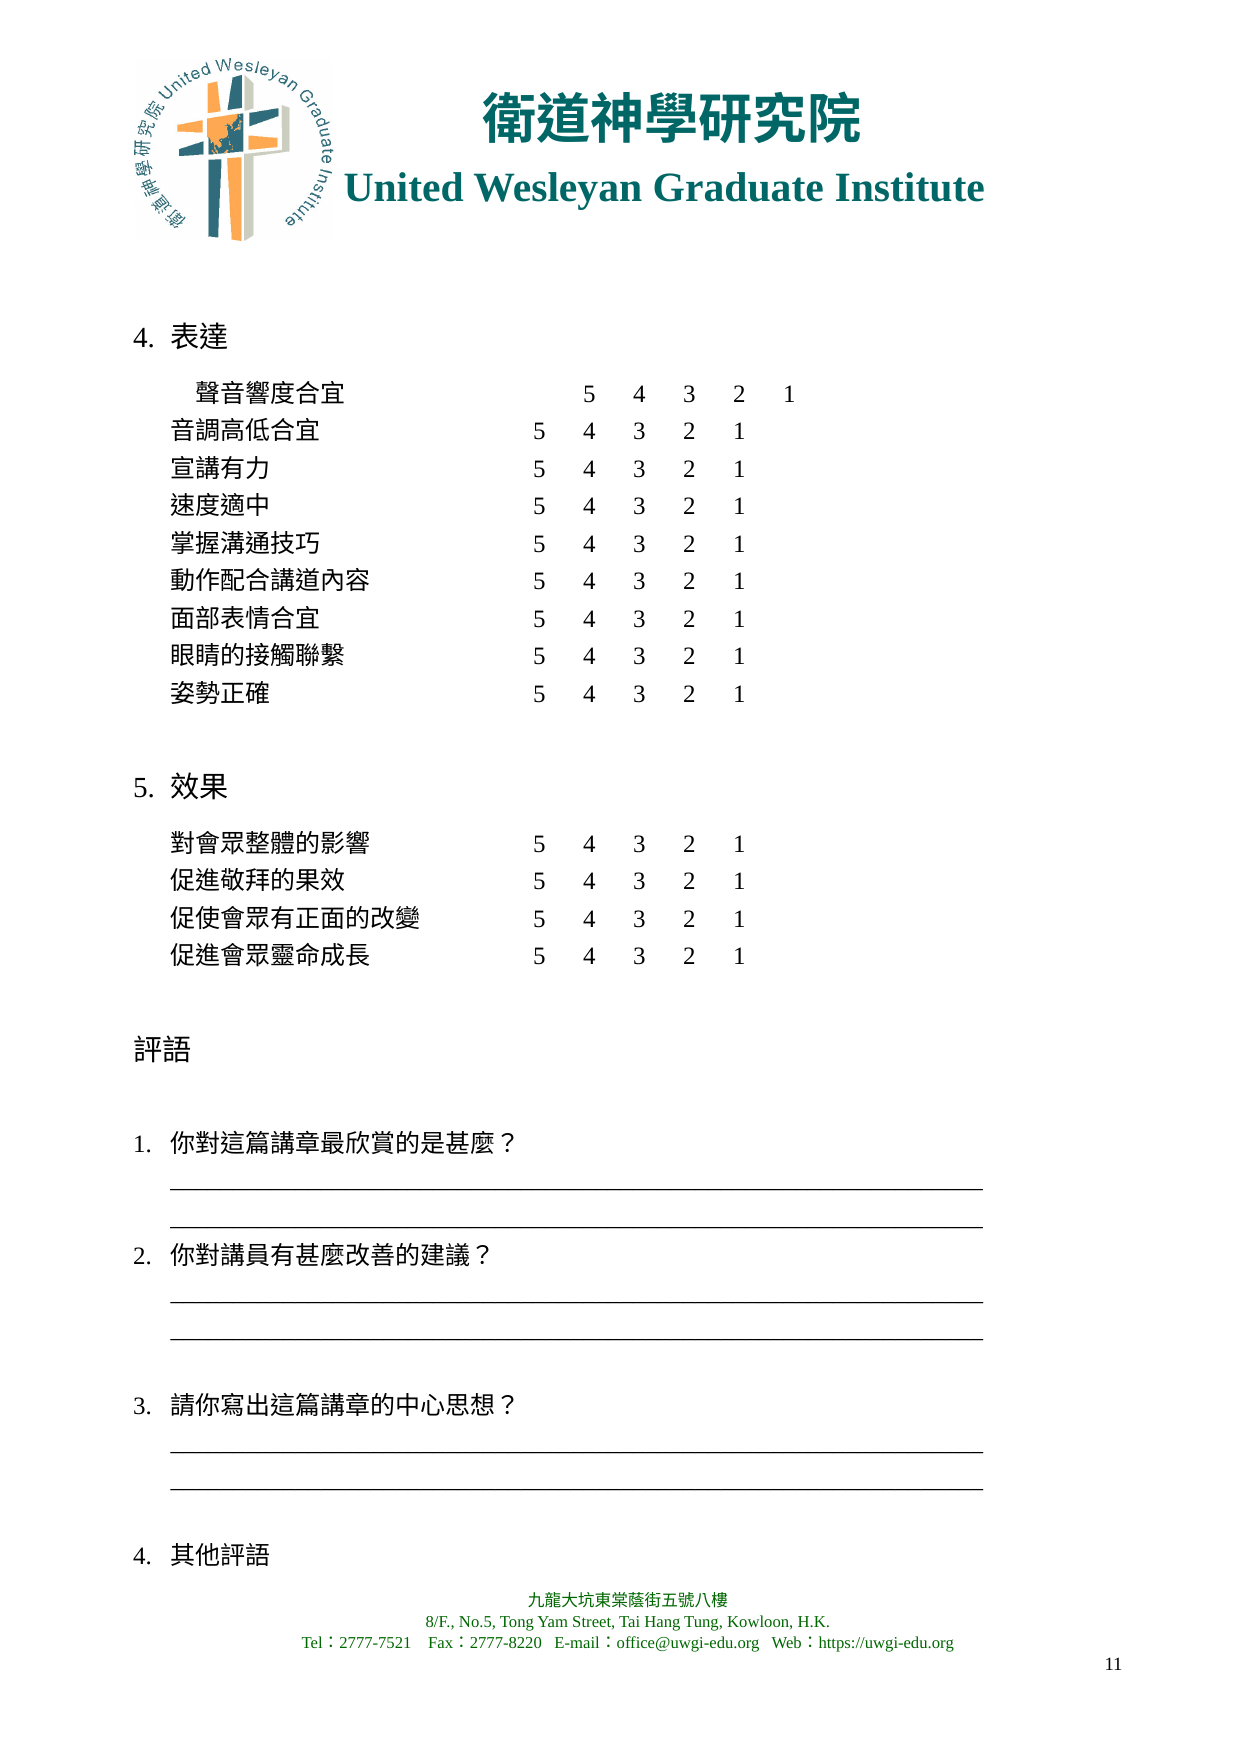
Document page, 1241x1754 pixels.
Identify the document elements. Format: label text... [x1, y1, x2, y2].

text 促使會眾有正面的改變 5 4 3 2 1 [133, 897, 1122, 935]
text _________________________________________________________________ [170, 1160, 1122, 1197]
list 其他評語 [133, 1535, 1122, 1572]
list 效果 [133, 747, 1122, 822]
text 動作配合講道內容 5 4 3 2 1 [133, 560, 1122, 597]
text 促進會眾靈命成長 5 4 3 2 1 [133, 935, 1122, 972]
text 促進敬拜的果效 5 4 3 2 1 [133, 860, 1122, 897]
text 聲音響度合宜 5 4 3 2 1 [133, 372, 1122, 410]
text _________________________________________________________________ [170, 1197, 1122, 1235]
text 評語 [133, 1010, 1122, 1085]
text 宣講有力 5 4 3 2 1 [133, 447, 1122, 485]
list 表達 [133, 297, 1122, 372]
text _________________________________________________________________ [133, 1422, 1122, 1460]
text 音調高低合宜 5 4 3 2 1 [133, 410, 1122, 447]
text _________________________________________________________________ [133, 1310, 1122, 1347]
text _________________________________________________________________ [133, 1460, 1122, 1497]
list 請你寫出這篇講章的中心思想？ [133, 1385, 1122, 1422]
text 姿勢正確 5 4 3 2 1 [133, 672, 1122, 710]
text 面部表情合宜 5 4 3 2 1 [133, 597, 1122, 635]
text 眼睛的接觸聯繫 5 4 3 2 1 [133, 635, 1122, 672]
text 掌握溝通技巧 5 4 3 2 1 [133, 522, 1122, 560]
text 速度適中 5 4 3 2 1 [133, 485, 1122, 522]
picture [134, 58, 334, 241]
text 對會眾整體的影響 5 4 3 2 1 [133, 822, 1122, 860]
list 你對講員有甚麼改善的建議？ [133, 1235, 1122, 1272]
text _________________________________________________________________ [133, 1272, 1122, 1310]
list 你對這篇講章最欣賞的是甚麼？ [133, 1122, 1122, 1160]
